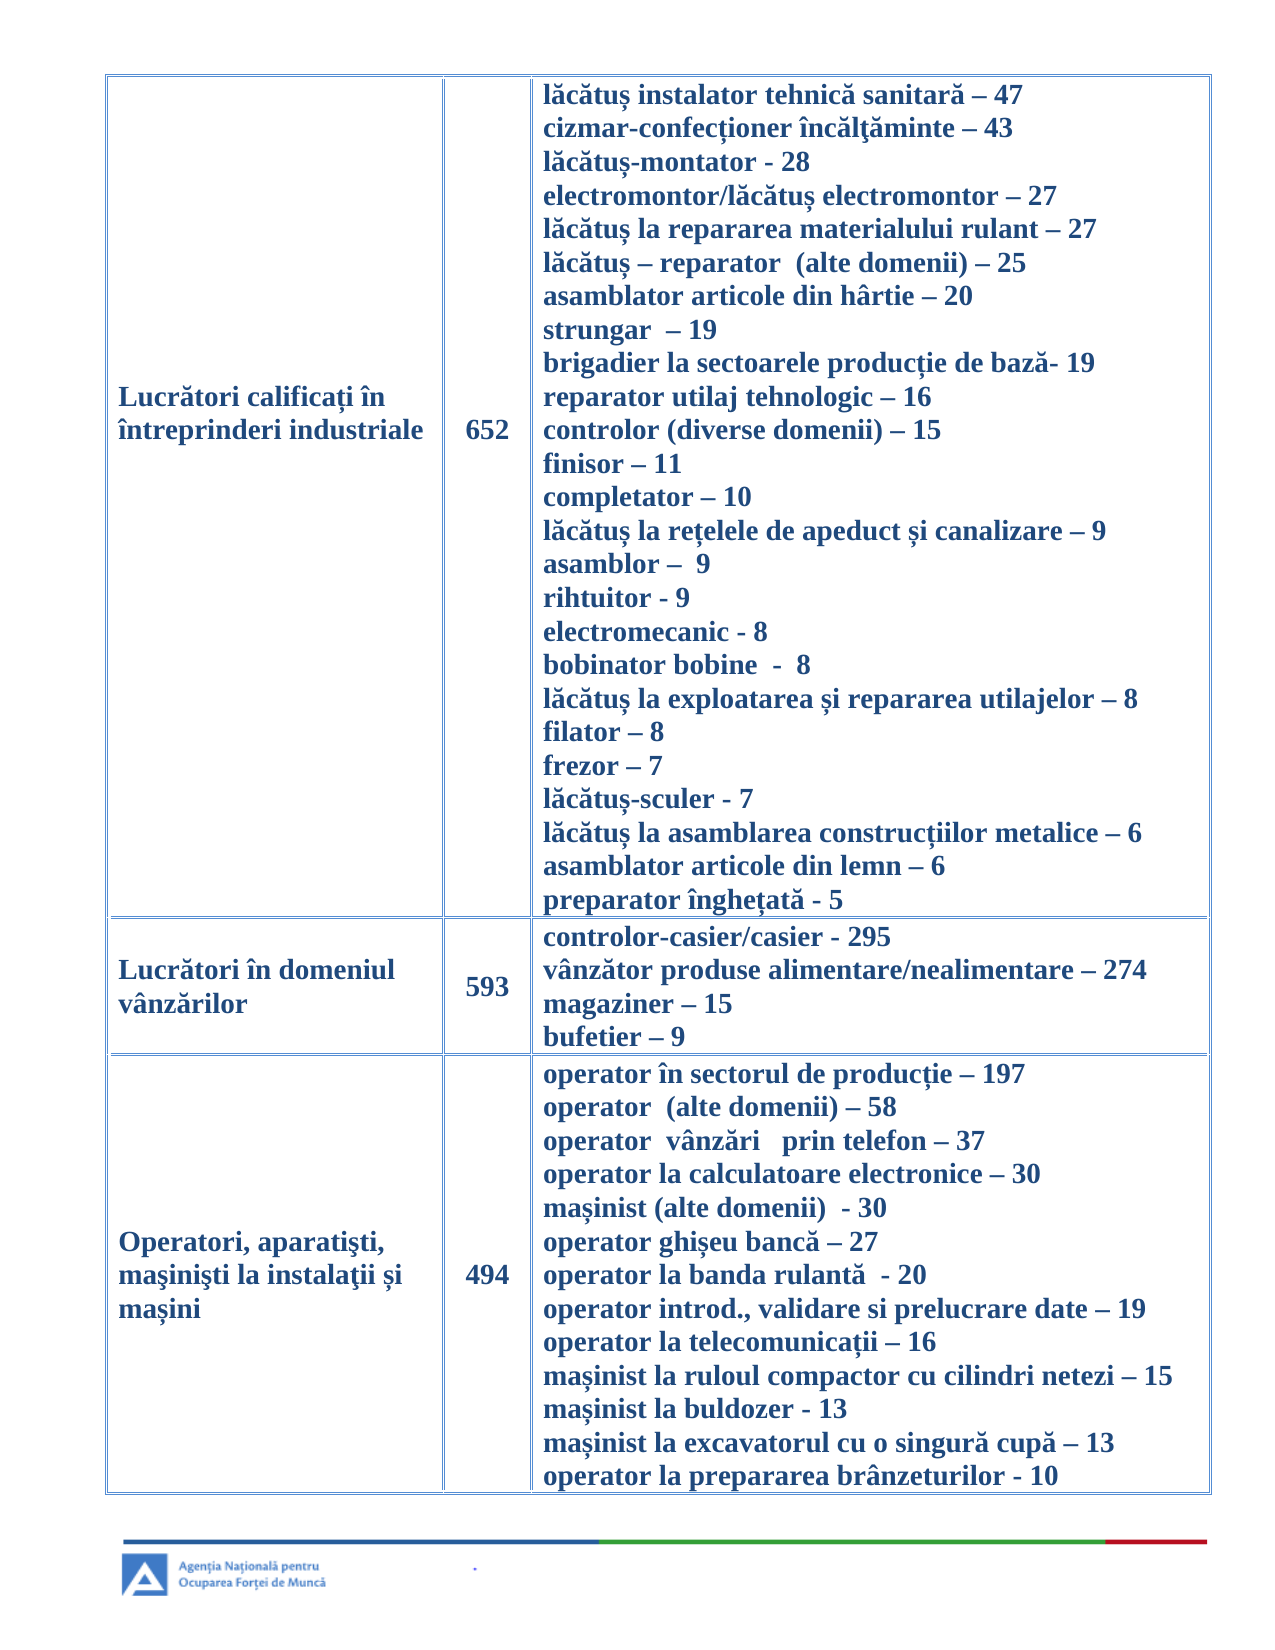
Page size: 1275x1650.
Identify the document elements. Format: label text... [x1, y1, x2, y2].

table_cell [532, 77, 1209, 916]
table_cell controlor-casier/casier - 295 vânzător produse alimentare/nealimentare – 274 magaziner – 15 bufetier – 9 [533, 916, 1209, 1053]
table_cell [107, 1053, 443, 1492]
table_cell 494 [443, 1053, 532, 1492]
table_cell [532, 1053, 1211, 1492]
picture [118, 1534, 1208, 1605]
table_cell 593 [445, 919, 530, 1053]
table_cell 652 [443, 75, 532, 916]
table_cell Lucrători în domeniul vânzărilor [108, 916, 442, 1053]
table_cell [108, 77, 443, 916]
